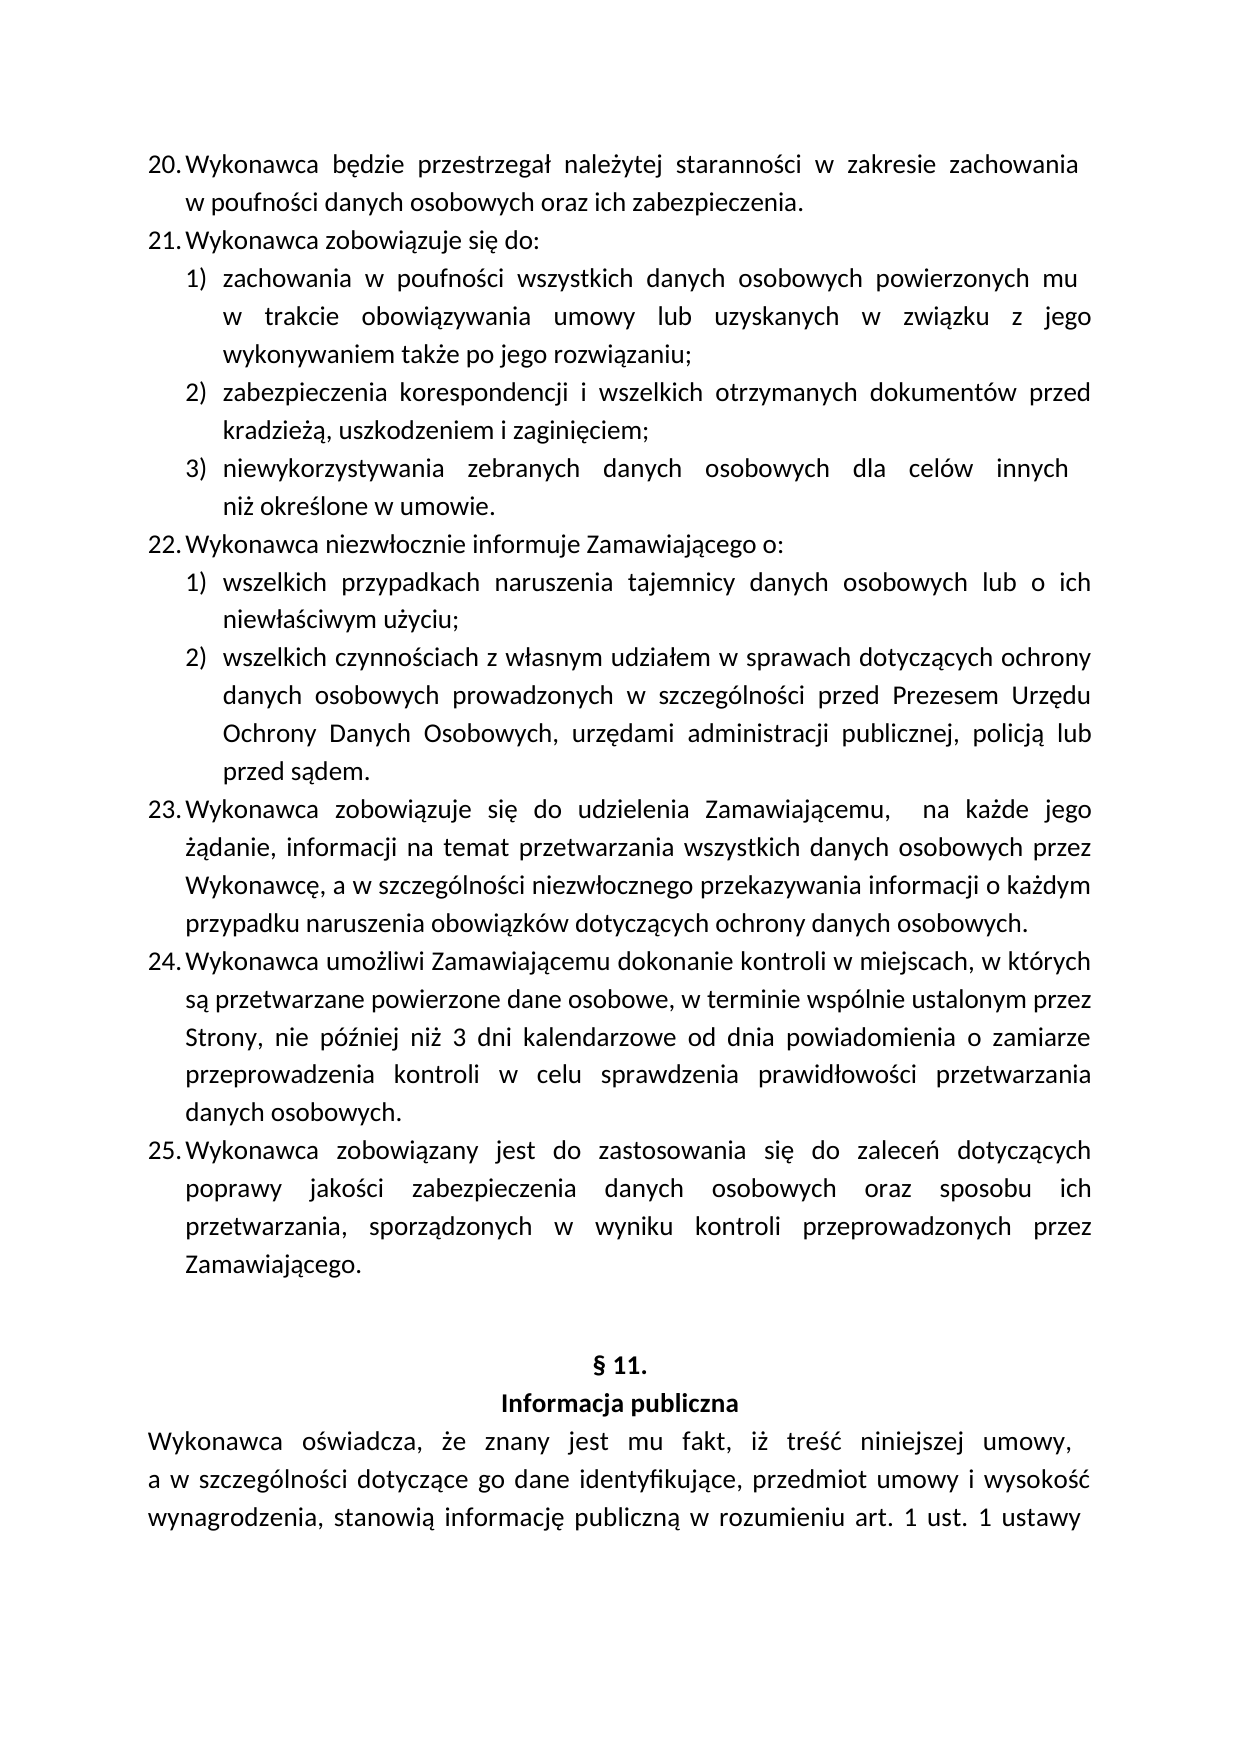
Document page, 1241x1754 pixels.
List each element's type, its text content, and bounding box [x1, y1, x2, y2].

list Wykonawca zobowiązuje się do udzielenia Zamawiającemu, na każde jego żądanie, informacji na temat przetwarzania wszystkich danych osobowych przez Wykonawcę, a w szczególności niezwłocznego przekazywania informacji o każdym przypadku naruszenia obowiązków dotyczących ochrony danych osobowych. [148, 792, 1093, 939]
list zachowania w poufności wszystkich danych osobowych powierzonych mu w trakcie obowiązywania umowy lub uzyskanych w związku z jego wykonywaniem także po jego rozwiązaniu; [185, 261, 1093, 370]
text Informacja publiczna [148, 1386, 1093, 1419]
list Wykonawca będzie przestrzegał należytej staranności w zakresie zachowania w poufności danych osobowych oraz ich zabezpieczenia. [148, 148, 1093, 218]
list zabezpieczenia korespondencji i wszelkich otrzymanych dokumentów przed kradzieżą, uszkodzeniem i zaginięciem; [185, 375, 1093, 446]
list Wykonawca umożliwi Zamawiającemu dokonanie kontroli w miejscach, w których są przetwarzane powierzone dane osobowe, w terminie wspólnie ustalonym przez Strony, nie później niż 3 dni kalendarzowe od dnia powiadomienia o zamiarze przeprowadzenia kontroli w celu sprawdzenia prawidłowości przetwarzania danych osobowych. [148, 944, 1093, 1128]
list Wykonawca niezwłocznie informuje Zamawiającego o: [148, 527, 1093, 560]
list niewykorzystywania zebranych danych osobowych dla celów innych niż określone w umowie. [185, 451, 1093, 522]
list Wykonawca zobowiązany jest do zastosowania się do zaleceń dotyczących poprawy jakości zabezpieczenia danych osobowych oraz sposobu ich przetwarzania, sporządzonych w wyniku kontroli przeprowadzonych przez Zamawiającego. [148, 1133, 1093, 1280]
list wszelkich czynnościach z własnym udziałem w sprawach dotyczących ochrony danych osobowych prowadzonych w szczególności przed Prezesem Urzędu Ochrony Danych Osobowych, urzędami administracji publicznej, policją lub przed sądem. [185, 641, 1093, 787]
text § 11. [148, 1348, 1093, 1381]
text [148, 1424, 1093, 1533]
list Wykonawca zobowiązuje się do: [148, 223, 1093, 256]
list wszelkich przypadkach naruszenia tajemnicy danych osobowych lub o ich niewłaściwym użyciu; [185, 565, 1093, 636]
